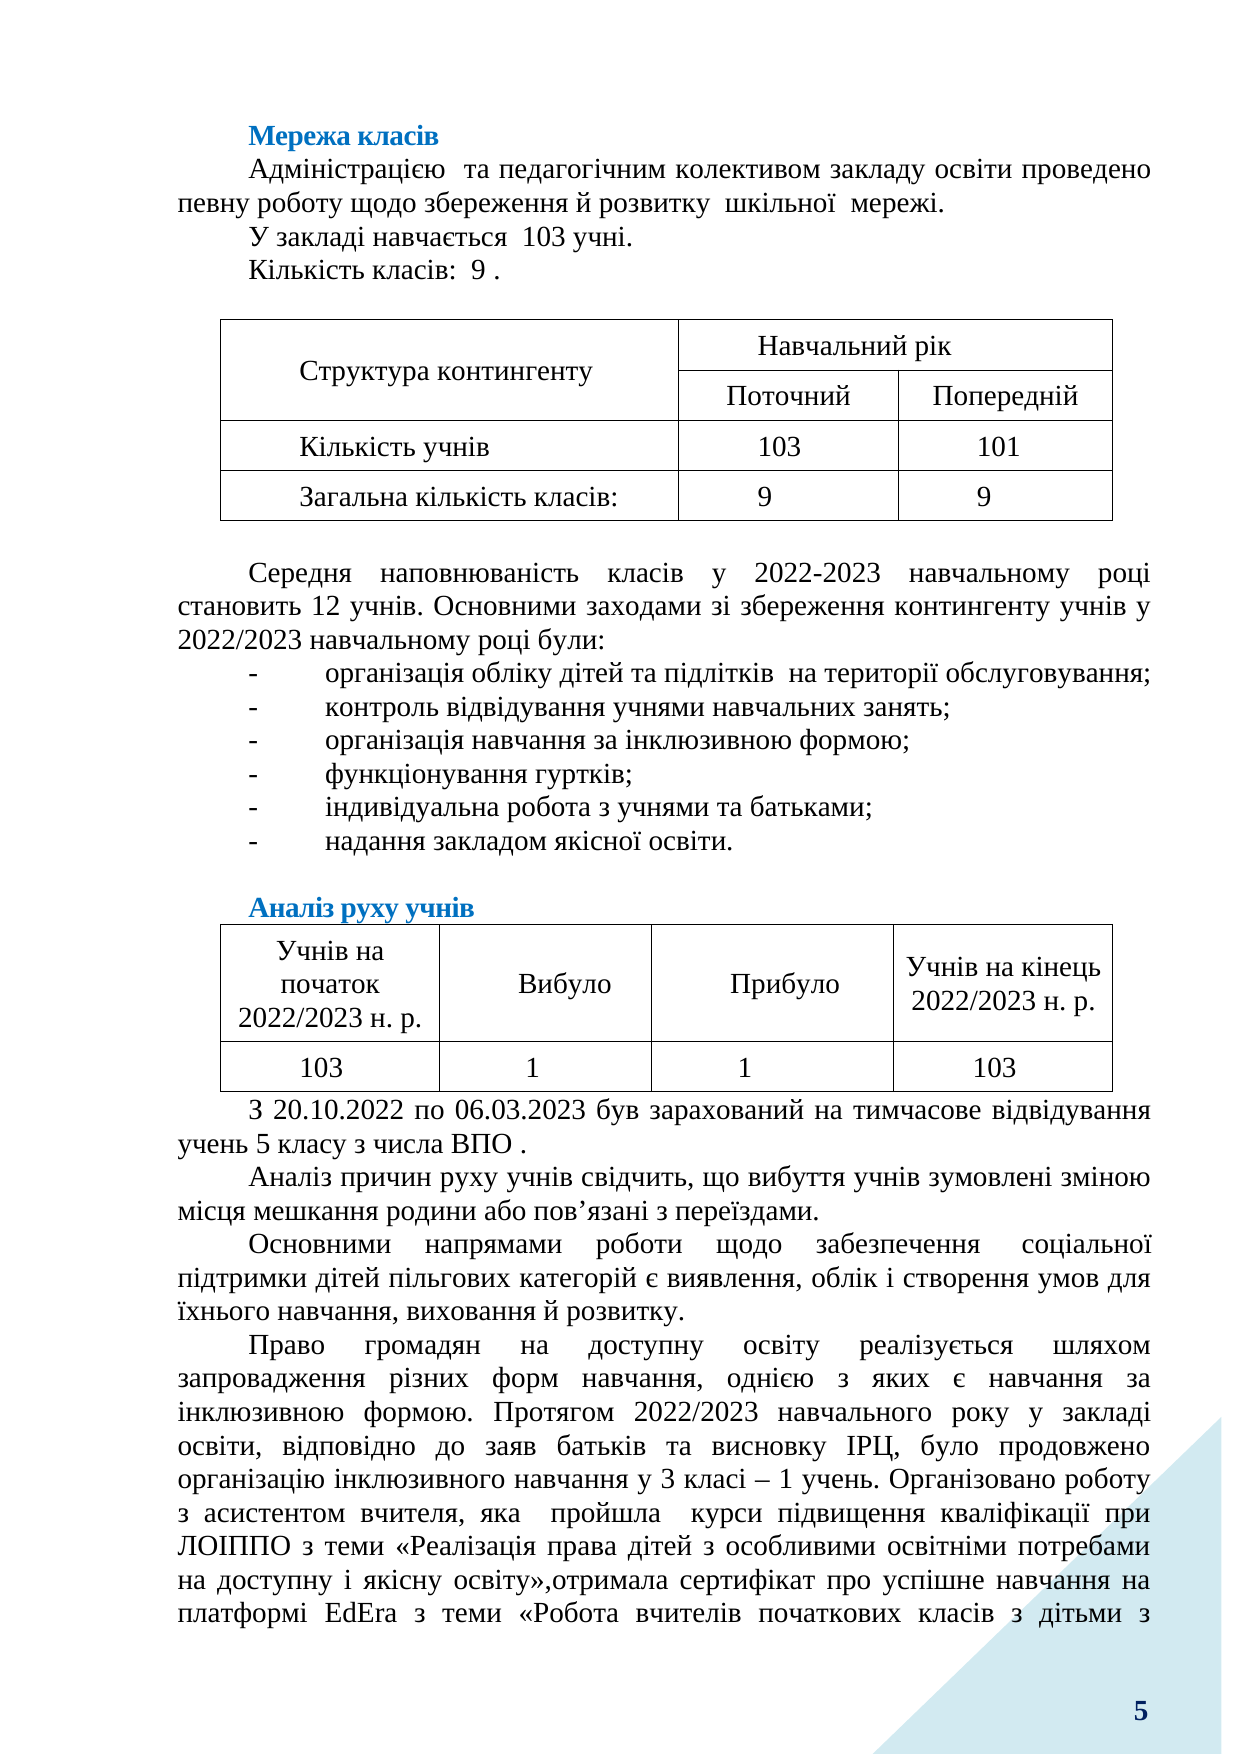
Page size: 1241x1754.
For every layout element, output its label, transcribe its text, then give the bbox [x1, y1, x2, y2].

table_header Учнів на кінець 2022/2023 н. р. [894, 925, 1112, 1041]
table_cell 103 [221, 1042, 439, 1091]
table_cell Кількість учнів [221, 421, 678, 470]
table_cell 103 [894, 1042, 1112, 1091]
text Аналіз причин руху учнів свідчить, що вибуття учнів зумовлені зміною місця мешкання родини або пов’язані з переїздами. [177, 1159, 1152, 1226]
list індивідуальна робота з учнями та батьками; [177, 789, 1152, 823]
list організація обліку дітей та підлітків на території обслуговування; [177, 655, 1152, 689]
table_cell 101 [899, 421, 1112, 470]
list функціонування гуртків; [177, 756, 1152, 789]
text Основними напрямами роботи щодо забезпечення соціальної підтримки дітей пільгових категорій є виявлення, облік і створення умов для їхнього навчання, виховання й розвитку. [177, 1226, 1152, 1327]
text Середня наповнюваність класів у 2022-2023 навчальному році становить 12 учнів. Основними заходами зі збереження контингенту учнів у 2022/2023 навчальному році були: [177, 555, 1152, 655]
list надання закладом якісної освіти. [177, 823, 1152, 857]
text Кількість класів: 9 . [177, 252, 1152, 286]
table_header Учнів на початок 2022/2023 н. р. [221, 925, 439, 1041]
text Адміністрацією та педагогічним колективом закладу освіти проведено певну роботу щодо збереження й розвитку шкільної мережі. [177, 152, 1152, 219]
table_cell Попередній [899, 371, 1112, 420]
list організація навчання за інклюзивною формою; [177, 722, 1152, 756]
text Мережа класів [177, 118, 1152, 152]
table_cell 103 [679, 421, 898, 470]
text З 20.10.2022 по 06.03.2023 був зарахований на тимчасове відвідування учень 5 класу з числа ВПО . [177, 1092, 1152, 1159]
table_cell Поточний [679, 371, 898, 420]
table_cell 9 [899, 471, 1112, 520]
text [177, 1327, 1152, 1629]
table_cell Загальна кількість класів: [221, 471, 678, 520]
table_header Вибуло [440, 925, 651, 1041]
table_cell 1 [440, 1042, 651, 1091]
table_header Структура контингенту [221, 320, 678, 420]
text У закладі навчається 103 учні. [177, 219, 1152, 252]
table_header Навчальний рік [679, 320, 1112, 369]
table_cell 9 [679, 471, 898, 520]
table_header Прибуло [652, 925, 893, 1041]
list контроль відвідування учнями навчальних занять; [177, 689, 1152, 722]
text Аналіз руху учнів [177, 890, 1152, 924]
table_cell 1 [652, 1042, 893, 1091]
